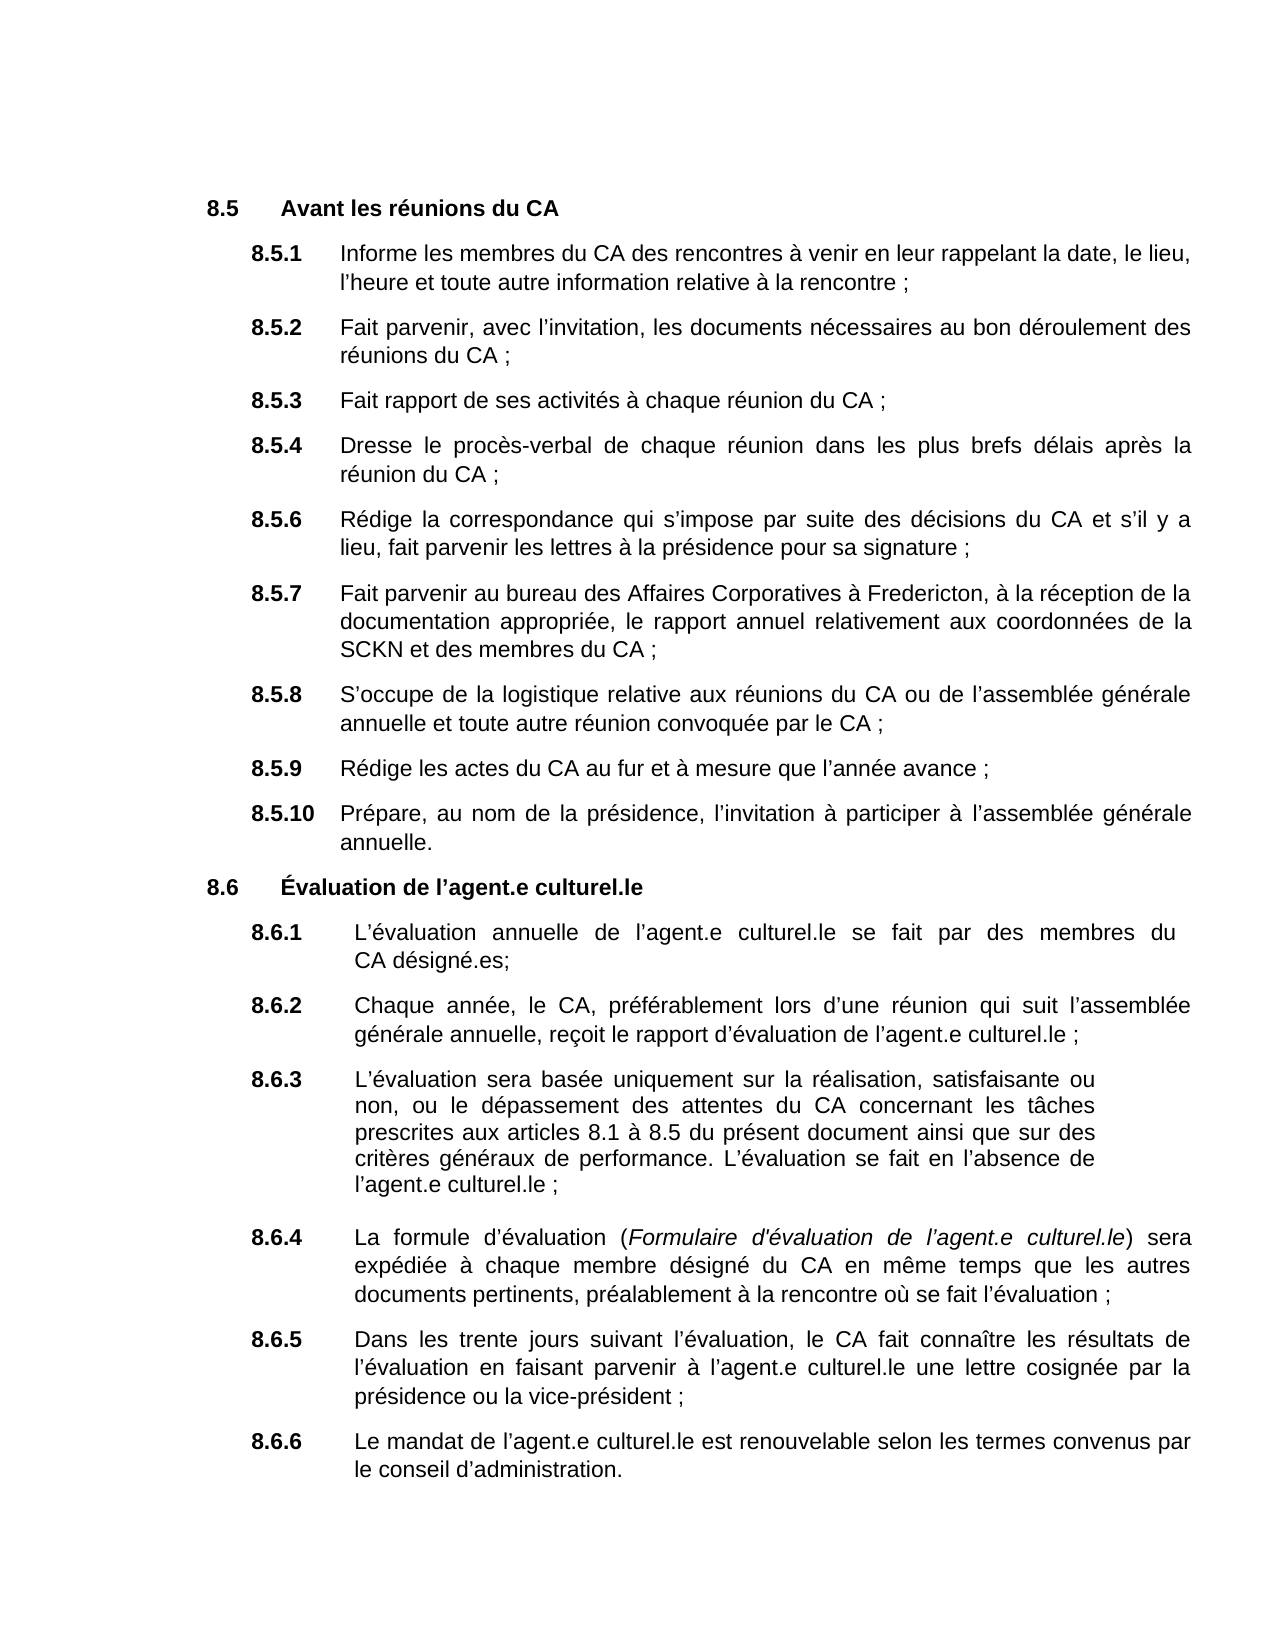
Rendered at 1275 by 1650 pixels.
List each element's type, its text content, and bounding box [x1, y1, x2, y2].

text 8.6.1 L’évaluation annuelle de l’agent.e culturel.le se fait par des membres du CA désigné.es; [251, 919, 1177, 973]
text 8.5.1 Informe les membres du CA des rencontres à venir en leur rappelant la date, le lieu, l’heure et toute autre information relative à la rencontre ; [251, 240, 1192, 295]
text 8.5.2 Fait parvenir, avec l’invitation, les documents nécessaires au bon déroulement des réunions du CA ; [251, 314, 1192, 368]
text 8.6.2 Chaque année, le CA, préférablement lors d’une réunion qui suit l’assemblée générale annuelle, reçoit le rapport d’évaluation de l’agent.e culturel.le ; [251, 992, 1192, 1047]
text 8.5.9 Rédige les actes du CA au fur et à mesure que l’année avance ; [251, 755, 1192, 781]
text 8.6.3 L’évaluation sera basée uniquement sur la réalisation, satisfaisante ou non, ou le dépassement des attentes du CA concernant les tâches prescrites aux articles 8.1 à 8.5 du présent document ainsi que sur des critères généraux de performance. L’évaluation se fait en l’absence de l’agent.e culturel.le ; [251, 1066, 1096, 1198]
text 8.6.4 La formule d’évaluation (Formulaire d'évaluation de l’agent.e culturel.le) sera expédiée à chaque membre désigné du CA en même temps que les autres documents pertinents, préalablement à la rencontre où se fait l’évaluation ; [251, 1224, 1192, 1307]
text 8.5.8 S’occupe de la logistique relative aux réunions du CA ou de l’assemblée générale annuelle et toute autre réunion convoquée par le CA ; [251, 681, 1192, 736]
text 8.5.10 Prépare, au nom de la présidence, l’invitation à participer à l’assemblée générale annuelle. [251, 800, 1192, 855]
text 8.6.6 Le mandat de l’agent.e culturel.le est renouvelable selon les termes convenus par le conseil d’administration. [251, 1428, 1192, 1483]
text 8.5.6 Rédige la correspondance qui s’impose par suite des décisions du CA et s’il y a lieu, fait parvenir les lettres à la présidence pour sa signature ; [251, 506, 1192, 561]
text 8.5 Avant les réunions du CA [207, 195, 1192, 221]
text 8.5.7 Fait parvenir au bureau des Affaires Corporatives à Fredericton, à la réception de la documentation appropriée, le rapport annuel relativement aux coordonnées de la SCKN et des membres du CA ; [251, 579, 1192, 663]
text 8.6 Évaluation de l’agent.e culturel.le [207, 874, 1192, 900]
text 8.5.4 Dresse le procès-verbal de chaque réunion dans les plus brefs délais après la réunion du CA ; [251, 432, 1192, 487]
text 8.5.3 Fait rapport de ses activités à chaque réunion du CA ; [251, 387, 1192, 414]
text 8.6.5 Dans les trente jours suivant l’évaluation, le CA fait connaître les résultats de l’évaluation en faisant parvenir à l’agent.e culturel.le une lettre cosignée par la présidence ou la vice-président ; [251, 1326, 1192, 1409]
